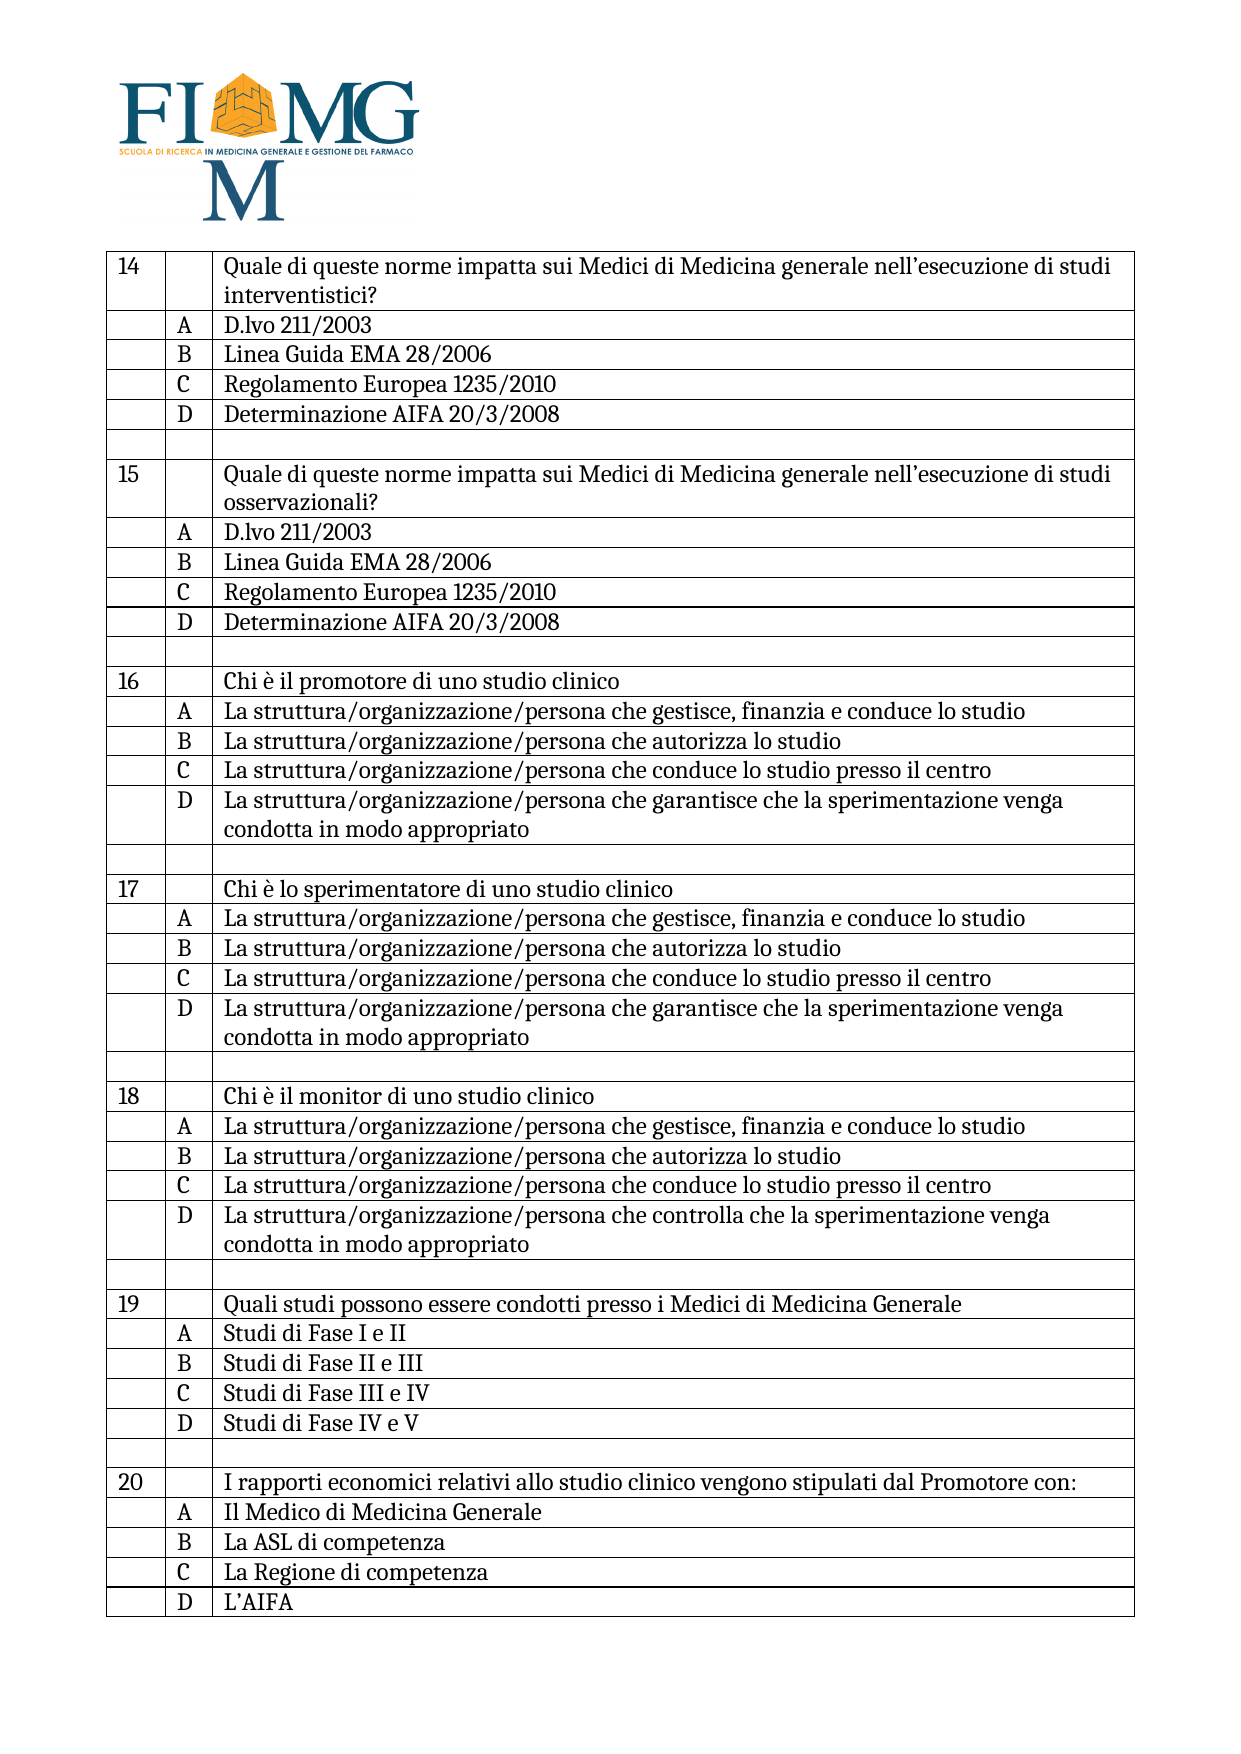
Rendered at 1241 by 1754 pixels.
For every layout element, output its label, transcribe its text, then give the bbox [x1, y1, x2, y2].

table_cell D [166, 994, 212, 1051]
table_cell Determinazione AIFA 20/3/2008 [213, 400, 1134, 429]
table_cell [107, 1052, 165, 1081]
table_cell La struttura/organizzazione/persona che autorizza lo studio [213, 934, 1134, 963]
table_cell Regolamento Europea 1235/2010 [213, 578, 1134, 606]
table_cell [166, 637, 212, 666]
table_cell Quali studi possono essere condotti presso i Medici di Medicina Generale [213, 1290, 1134, 1318]
table_cell [166, 1439, 212, 1467]
table_cell Regolamento Europea 1235/2010 [213, 370, 1134, 399]
table_cell [166, 1290, 212, 1318]
table_cell A [166, 697, 212, 726]
table_cell La Regione di competenza [213, 1558, 1134, 1586]
table_cell [166, 667, 212, 696]
table_cell D [166, 608, 212, 636]
table_cell [107, 1498, 165, 1527]
table_cell [107, 1588, 165, 1616]
table_cell D [166, 786, 212, 844]
picture [118, 73, 420, 223]
table_cell Chi è il promotore di uno studio clinico [213, 667, 1134, 696]
table_cell [166, 1052, 212, 1081]
table_cell D.lvo 211/2003 [213, 518, 1134, 547]
table_cell A [166, 1112, 212, 1141]
table_cell [107, 1319, 165, 1348]
table_cell C [166, 1379, 212, 1408]
table_cell B [166, 1528, 212, 1557]
table_cell [107, 1260, 165, 1288]
table_cell [107, 697, 165, 726]
table_cell 15 [107, 460, 165, 517]
table_cell C [166, 756, 212, 785]
table_cell [107, 311, 165, 339]
table_cell Linea Guida EMA 28/2006 [213, 548, 1134, 577]
table_cell [107, 786, 165, 844]
table_cell D [166, 400, 212, 429]
table_cell [107, 994, 165, 1051]
table_cell [213, 1052, 1134, 1081]
table_cell [107, 1379, 165, 1408]
table_cell [213, 637, 1134, 666]
table_cell [107, 934, 165, 963]
table_cell [107, 1349, 165, 1378]
table_cell Linea Guida EMA 28/2006 [213, 340, 1134, 369]
table_cell Determinazione AIFA 20/3/2008 [213, 608, 1134, 636]
table_cell [107, 430, 165, 458]
table_cell La struttura/organizzazione/persona che gestisce, finanzia e conduce lo studio [213, 1112, 1134, 1141]
table_cell A [166, 1319, 212, 1348]
table_cell 19 [107, 1290, 165, 1318]
table_cell Il Medico di Medicina Generale [213, 1498, 1134, 1527]
table_cell 17 [107, 875, 165, 903]
table_cell [107, 1112, 165, 1141]
table_cell 16 [107, 667, 165, 696]
table_cell La struttura/organizzazione/persona che garantisce che la sperimentazione venga condotta in modo appropriato [213, 994, 1134, 1051]
table_cell [166, 460, 212, 517]
table_cell [166, 1082, 212, 1111]
table_cell La struttura/organizzazione/persona che controlla che la sperimentazione venga condotta in modo appropriato [213, 1201, 1134, 1259]
table_cell Studi di Fase IV e V [213, 1409, 1134, 1437]
table_cell [213, 430, 1134, 458]
table_cell [166, 1260, 212, 1288]
table_cell L’AIFA [213, 1588, 1134, 1616]
table_cell [107, 400, 165, 429]
table_cell [107, 1528, 165, 1557]
table_cell La struttura/organizzazione/persona che autorizza lo studio [213, 727, 1134, 755]
table_cell La struttura/organizzazione/persona che conduce lo studio presso il centro [213, 1171, 1134, 1200]
table_cell La struttura/organizzazione/persona che gestisce, finanzia e conduce lo studio [213, 697, 1134, 726]
table_cell [107, 845, 165, 873]
table_cell B [166, 1142, 212, 1170]
table_cell I rapporti economici relativi allo studio clinico vengono stipulati dal Promotore con: [213, 1468, 1134, 1497]
table_cell [107, 608, 165, 636]
table_cell D [166, 1588, 212, 1616]
table_cell B [166, 340, 212, 369]
table_cell C [166, 370, 212, 399]
table_cell [107, 1142, 165, 1170]
table_cell C [166, 964, 212, 993]
table_cell [166, 430, 212, 458]
table_cell B [166, 548, 212, 577]
table_cell Studi di Fase II e III [213, 1349, 1134, 1378]
table_cell [166, 1468, 212, 1497]
table_cell C [166, 1171, 212, 1200]
table_cell [107, 1439, 165, 1467]
table_cell B [166, 727, 212, 755]
table_cell C [166, 578, 212, 606]
table_cell Chi è il monitor di uno studio clinico [213, 1082, 1134, 1111]
table_cell D.lvo 211/2003 [213, 311, 1134, 339]
table_cell [107, 548, 165, 577]
table_cell [107, 340, 165, 369]
table_cell [107, 1558, 165, 1586]
table_cell [107, 1409, 165, 1437]
table_cell [166, 875, 212, 903]
table_cell Quale di queste norme impatta sui Medici di Medicina generale nell’esecuzione di studi interventistici? [213, 252, 1134, 309]
table_cell [213, 845, 1134, 873]
table_cell B [166, 1349, 212, 1378]
table_cell A [166, 1498, 212, 1527]
table_cell A [166, 311, 212, 339]
table_cell Quale di queste norme impatta sui Medici di Medicina generale nell’esecuzione di studi osservazionali? [213, 460, 1134, 517]
table_cell [107, 1171, 165, 1200]
table_cell La ASL di competenza [213, 1528, 1134, 1557]
table_cell Studi di Fase I e II [213, 1319, 1134, 1348]
table_cell [107, 904, 165, 933]
table_cell 18 [107, 1082, 165, 1111]
table_cell [107, 518, 165, 547]
table_cell [107, 964, 165, 993]
table_cell 20 [107, 1468, 165, 1497]
table_cell La struttura/organizzazione/persona che conduce lo studio presso il centro [213, 756, 1134, 785]
table_cell [107, 370, 165, 399]
table_cell [107, 756, 165, 785]
table_cell La struttura/organizzazione/persona che autorizza lo studio [213, 1142, 1134, 1170]
table_cell Studi di Fase III e IV [213, 1379, 1134, 1408]
table_cell 14 [107, 252, 165, 309]
table_cell [166, 845, 212, 873]
table_cell [107, 1201, 165, 1259]
table_cell Chi è lo sperimentatore di uno studio clinico [213, 875, 1134, 903]
table_cell La struttura/organizzazione/persona che conduce lo studio presso il centro [213, 964, 1134, 993]
table_cell D [166, 1409, 212, 1437]
table_cell [213, 1439, 1134, 1467]
table_cell [166, 252, 212, 309]
table_cell [107, 578, 165, 606]
table_cell A [166, 518, 212, 547]
table_cell C [166, 1558, 212, 1586]
table_cell La struttura/organizzazione/persona che gestisce, finanzia e conduce lo studio [213, 904, 1134, 933]
table_cell A [166, 904, 212, 933]
table_cell D [166, 1201, 212, 1259]
table_cell La struttura/organizzazione/persona che garantisce che la sperimentazione venga condotta in modo appropriato [213, 786, 1134, 844]
table_cell [107, 637, 165, 666]
table_cell B [166, 934, 212, 963]
table_cell [107, 727, 165, 755]
table_cell [213, 1260, 1134, 1288]
